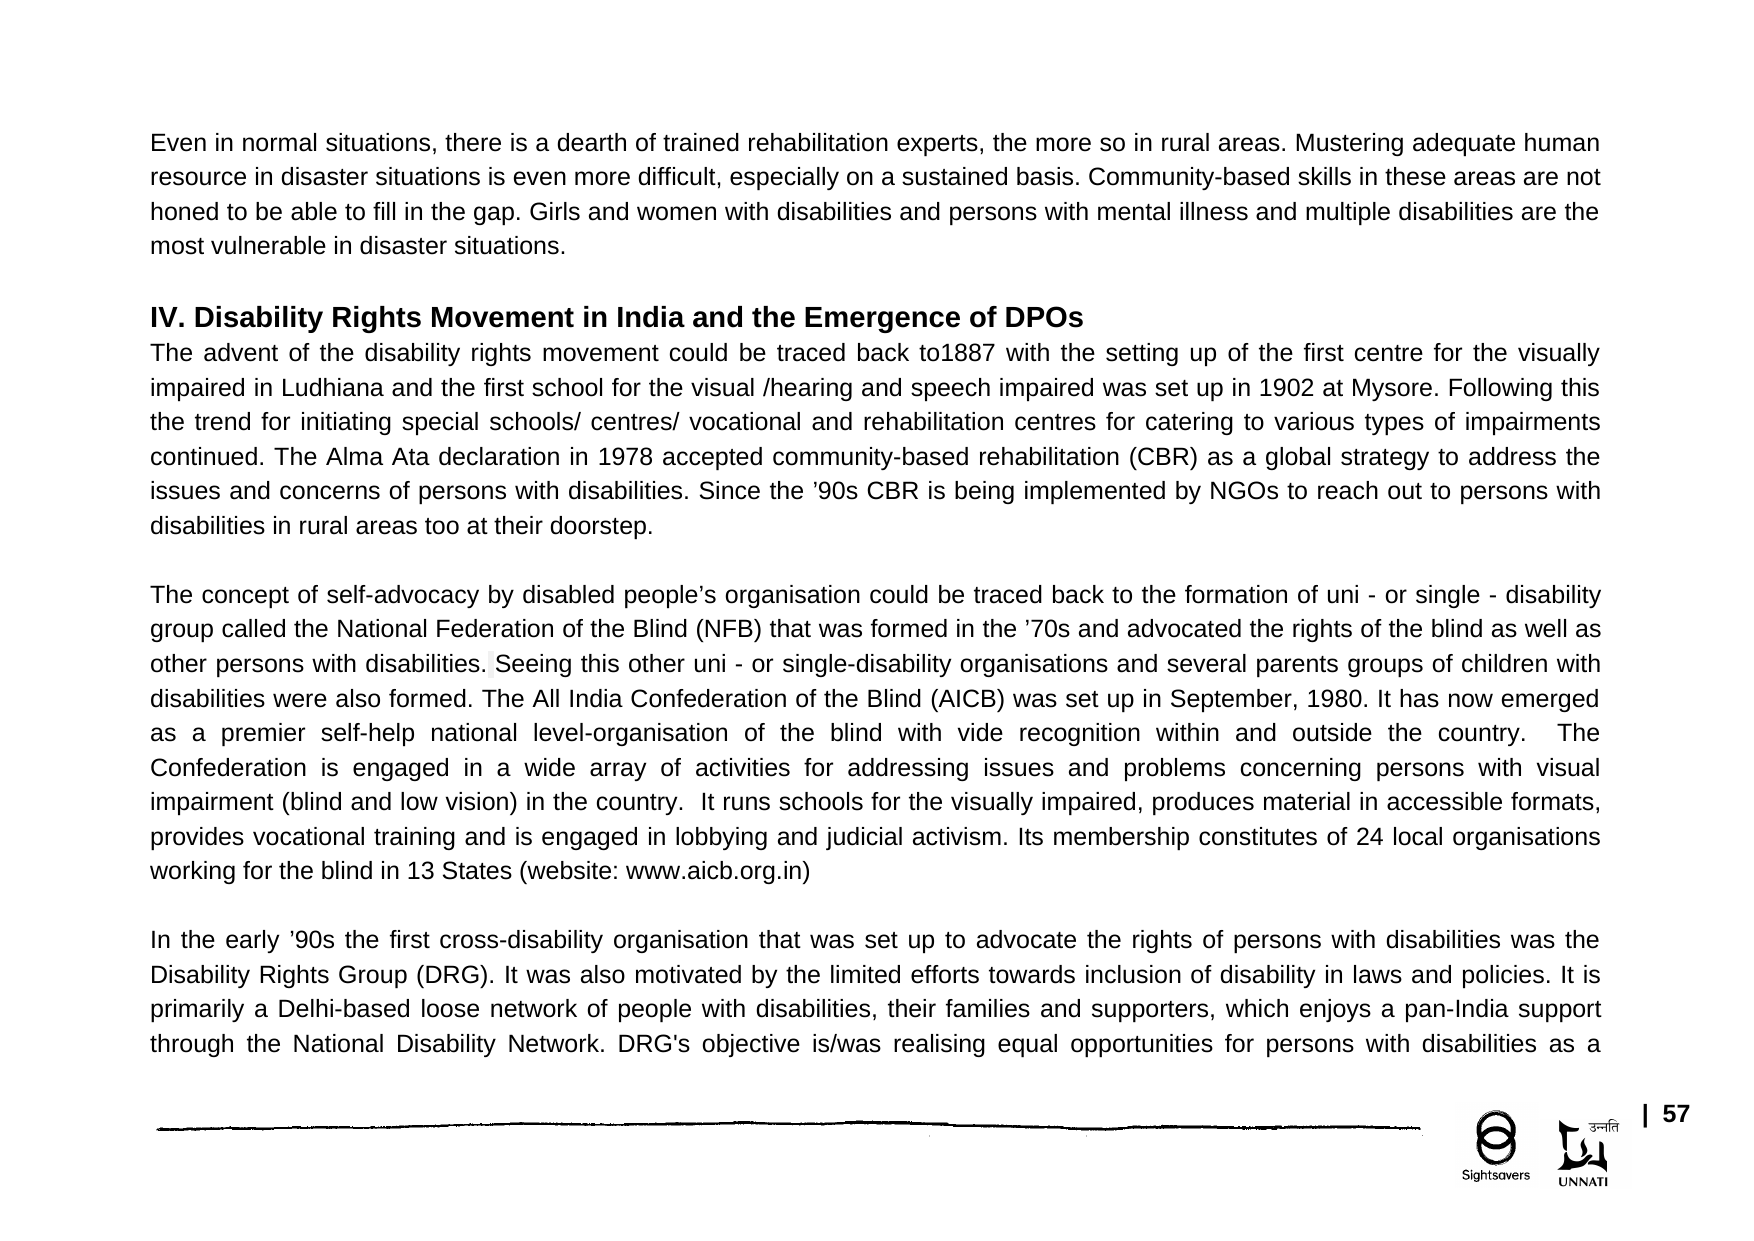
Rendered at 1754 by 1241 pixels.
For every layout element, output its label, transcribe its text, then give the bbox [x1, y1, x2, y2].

text The advent of the disability rights movement could be traced back to1887 with the setting up of the first centre for the visually impaired in Ludhiana and the first school for the visual /hearing and speech impaired was set up in 1902 at Mysore. Following this the trend for initiating special schools/ centres/ vocational and rehabilitation centres for catering to various types of impairments continued. The Alma Ata declaration in 1978 accepted community-based rehabilitation (CBR) as a global strategy to address the issues and concerns of persons with disabilities. Since the ’90s CBR is being implemented by NGOs to reach out to persons with disabilities in rural areas too at their doorstep. [150, 338, 1604, 539]
picture [1540, 1119, 1633, 1189]
text Even in normal situations, there is a dearth of trained rehabilitation experts, the more so in rural areas. Mustering adequate human resource in disaster situations is even more difficult, especially on a sustained basis. Community-based skills in these areas are not honed to be able to fill in the gap. Girls and women with disabilities and persons with mental illness and multiple disabilities are the most vulnerable in disaster situations. [150, 127, 1604, 260]
picture [150, 1113, 1428, 1140]
text The concept of self-advocacy by disabled people’s organisation could be traced back to the formation of uni - or single - disability group called the National Federation of the Blind (NFB) that was formed in the ’70s and advocated the rights of the blind as well as other persons with disabilities. Seeing this other uni - or single-disability organisations and several parents groups of children with disabilities were also formed. The All India Confederation of the Blind (AICB) was set up in September, 1980. It has now emerged as a premier self-help national level-organisation of the blind with vide recognition within and outside the country. The Confederation is engaged in a wide array of activities for addressing issues and problems concerning persons with visual impairment (blind and low vision) in the country. It runs schools for the visually impaired, produces material in accessible formats, provides vocational training and is engaged in lobbying and judicial activism. Its membership constitutes of 24 local organisations working for the blind in 13 States (website: www.aicb.org.in) [150, 580, 1604, 885]
picture [1454, 1102, 1539, 1187]
subtitle IV. Disability Rights Movement in India and the Emergence of DPOs [150, 300, 1604, 333]
